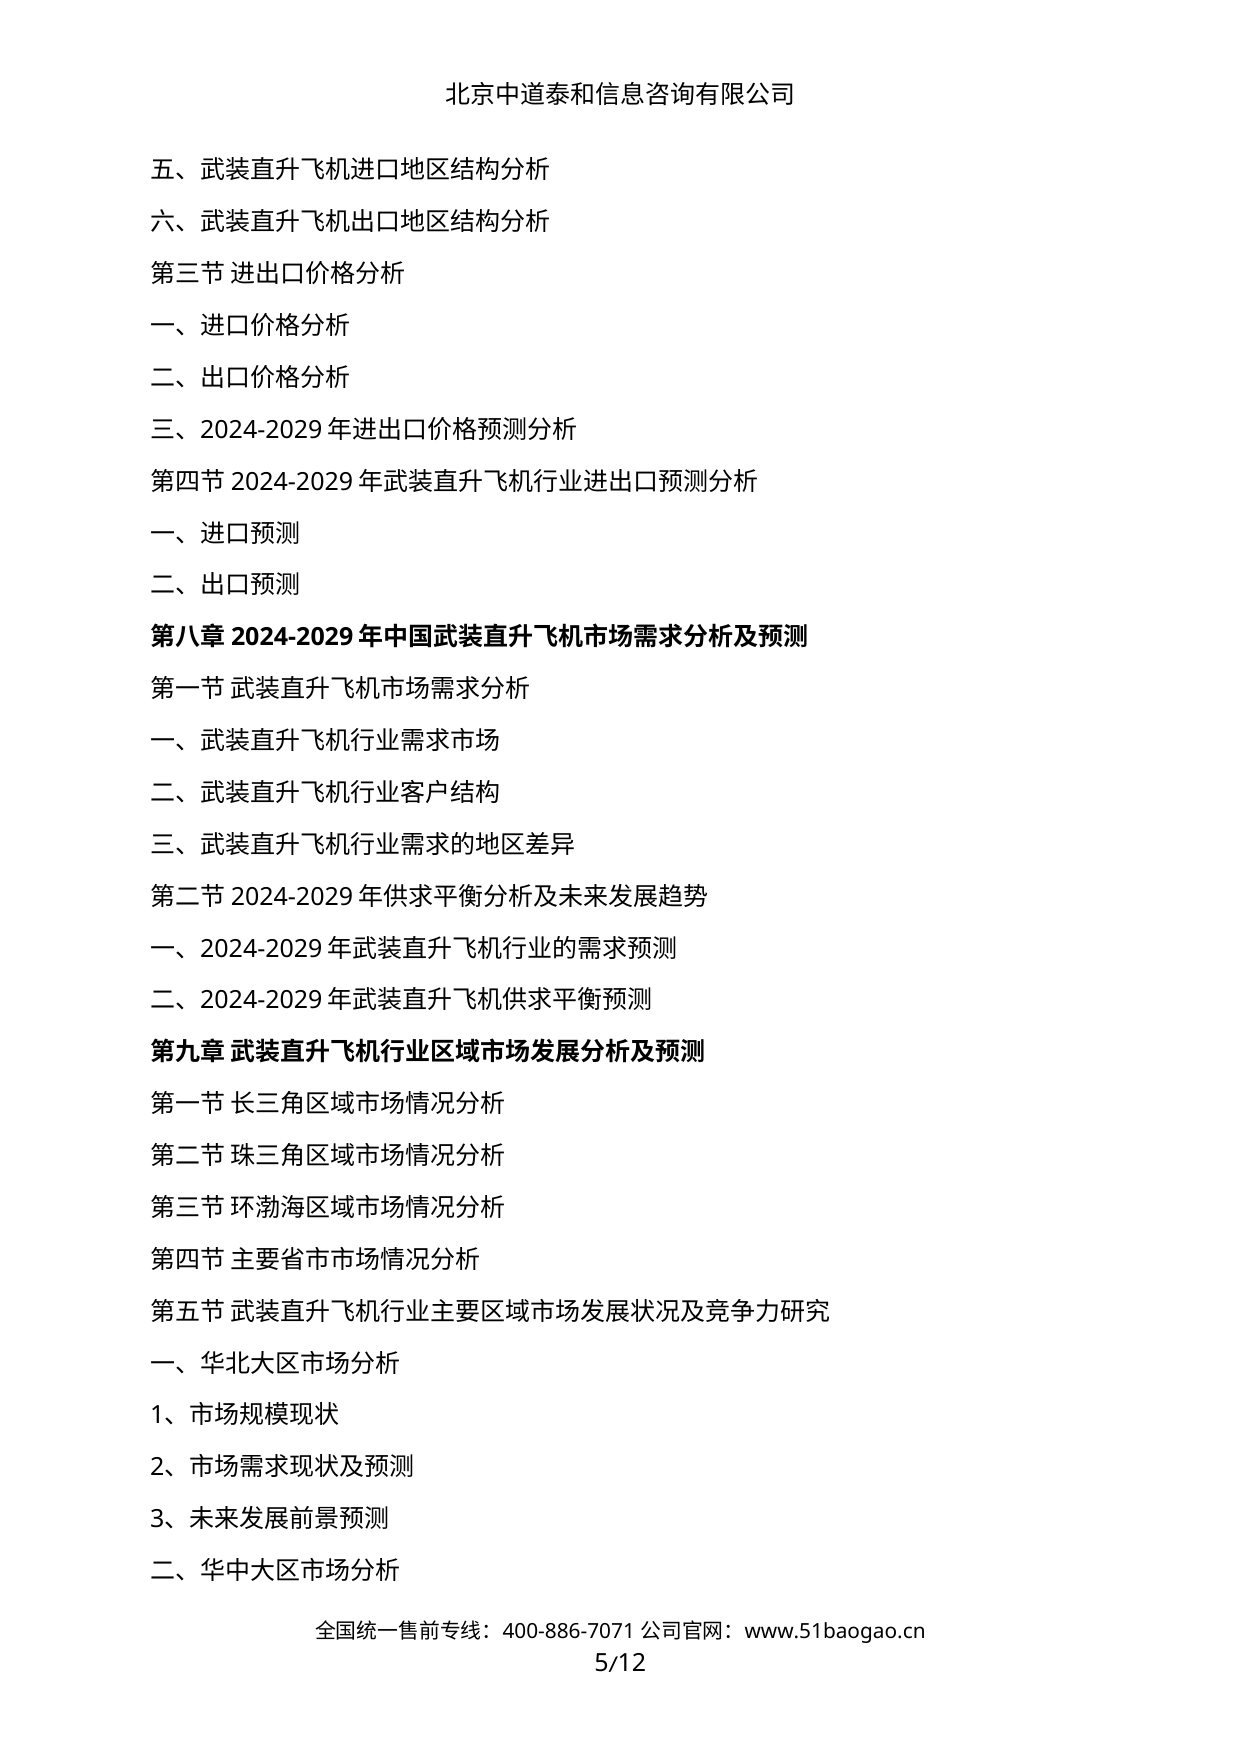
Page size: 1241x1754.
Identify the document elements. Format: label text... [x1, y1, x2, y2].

text 第四节 主要省市市场情况分析 [150, 1239, 1090, 1276]
text 第一节 武装直升飞机市场需求分析 [150, 669, 1090, 705]
text 二、武装直升飞机行业客户结构 [150, 772, 1090, 809]
text 2、市场需求现状及预测 [150, 1447, 1090, 1483]
text 第二节 珠三角区域市场情况分析 [150, 1136, 1090, 1172]
text 第一节 长三角区域市场情况分析 [150, 1084, 1090, 1120]
text 第三节 进出口价格分析 [150, 254, 1090, 290]
text 第二节 2024-2029年供求平衡分析及未来发展趋势 [150, 876, 1090, 912]
text 第八章 2024-2029年中国武装直升飞机市场需求分析及预测 [150, 617, 1090, 653]
text 3、未来发展前景预测 [150, 1499, 1090, 1535]
text 三、2024-2029年进出口价格预测分析 [150, 409, 1090, 446]
text 一、进口价格分析 [150, 306, 1090, 342]
text 二、2024-2029年武装直升飞机供求平衡预测 [150, 980, 1090, 1016]
text 第四节 2024-2029年武装直升飞机行业进出口预测分析 [150, 461, 1090, 497]
text 六、武装直升飞机出口地区结构分析 [150, 202, 1090, 238]
text 1、市场规模现状 [150, 1395, 1090, 1431]
text 二、出口价格分析 [150, 357, 1090, 394]
text 三、武装直升飞机行业需求的地区差异 [150, 824, 1090, 861]
text 二、华中大区市场分析 [150, 1551, 1090, 1587]
text 一、进口预测 [150, 513, 1090, 549]
text 第五节 武装直升飞机行业主要区域市场发展状况及竞争力研究 [150, 1291, 1090, 1327]
text 五、武装直升飞机进口地区结构分析 [150, 150, 1090, 186]
text 第九章 武装直升飞机行业区域市场发展分析及预测 [150, 1032, 1090, 1068]
text 一、2024-2029年武装直升飞机行业的需求预测 [150, 928, 1090, 964]
text 二、出口预测 [150, 565, 1090, 601]
text 一、武装直升飞机行业需求市场 [150, 721, 1090, 757]
text 第三节 环渤海区域市场情况分析 [150, 1187, 1090, 1224]
text 一、华北大区市场分析 [150, 1343, 1090, 1379]
